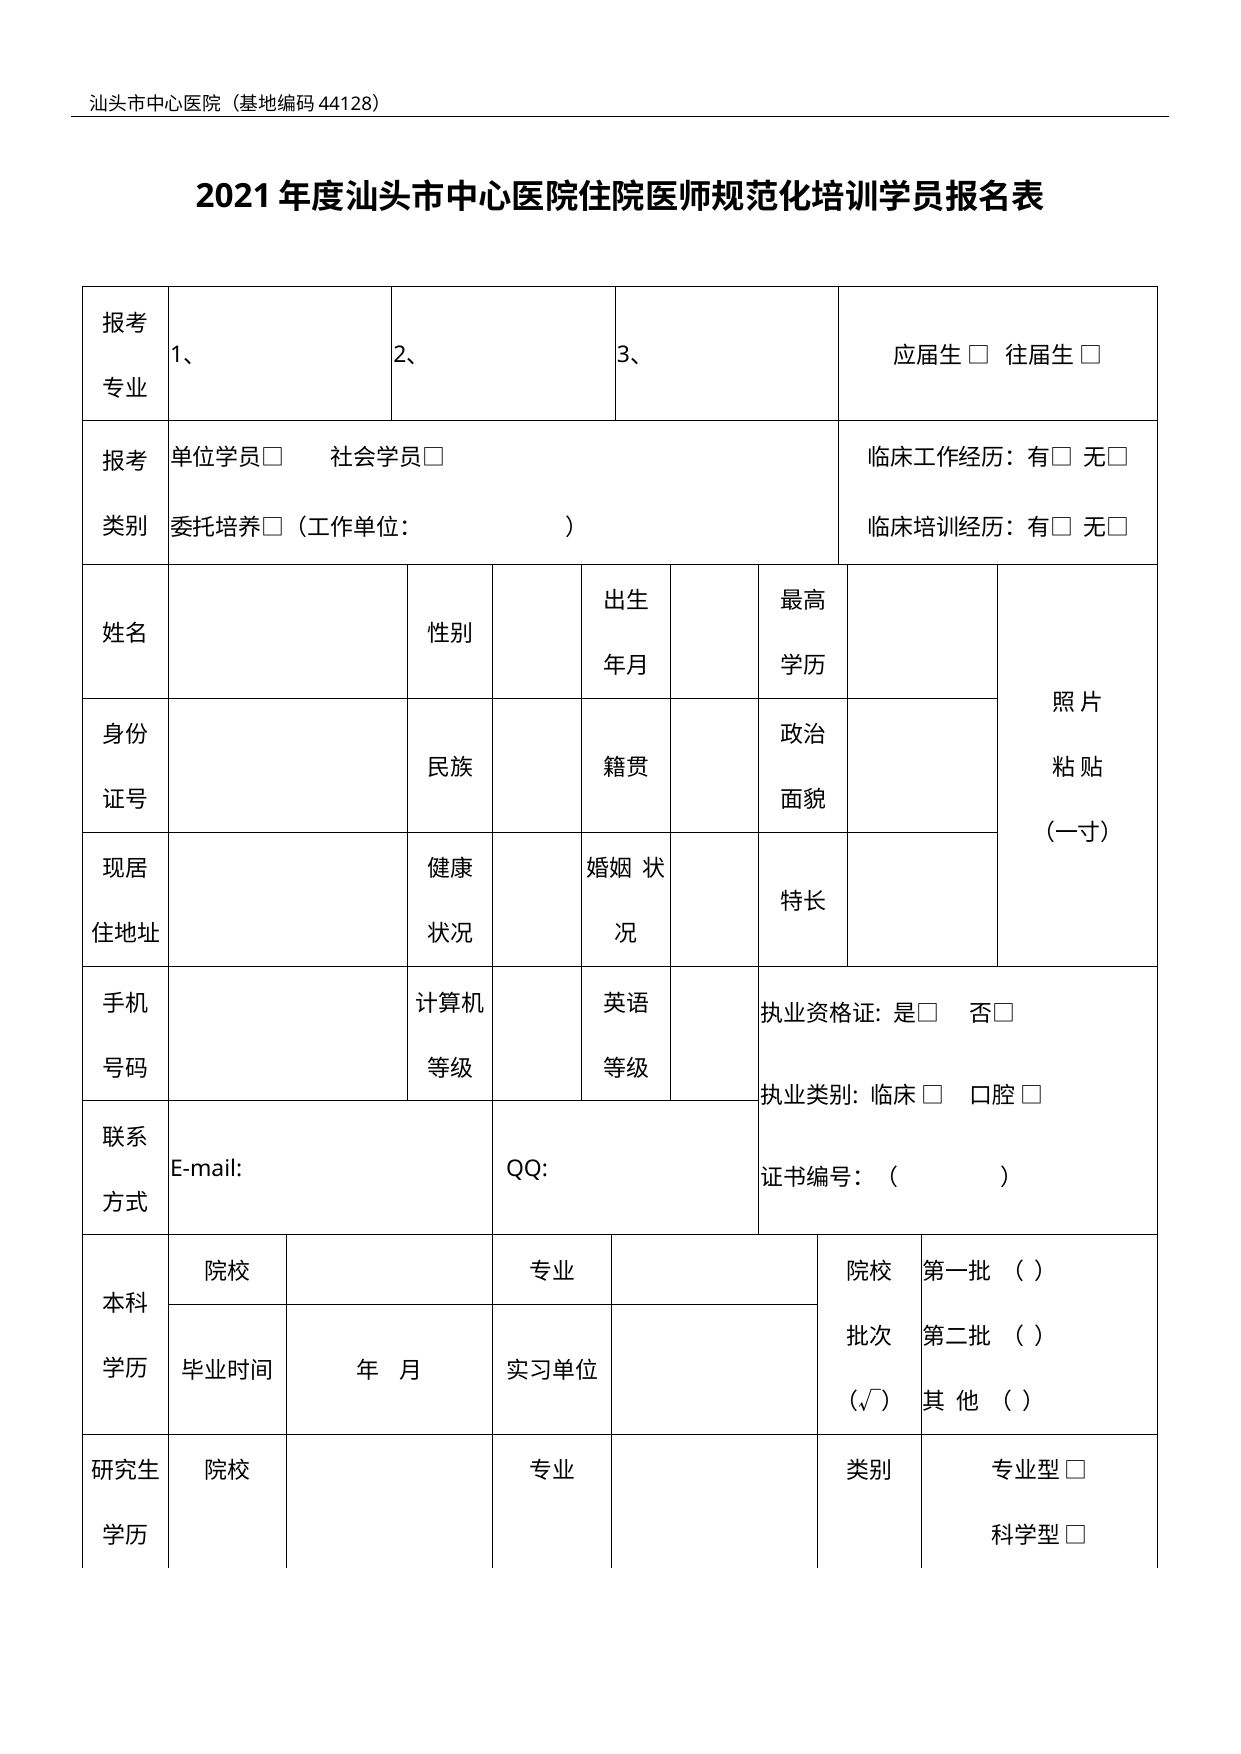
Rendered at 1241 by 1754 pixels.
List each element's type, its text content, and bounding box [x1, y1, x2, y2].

table_cell 院校 [169, 1435, 286, 1568]
table_cell 出生 年月 [582, 565, 670, 698]
table_cell 毕业时间 [169, 1305, 286, 1433]
table_cell 本科 学历 [83, 1235, 168, 1433]
table_cell [493, 833, 581, 966]
table_cell 民族 [408, 699, 492, 832]
table_cell 1、 [169, 287, 391, 420]
table_cell 婚姻 状况 [582, 833, 670, 966]
table_cell 临床工作经历：有□ 无□ 临床培训经历：有□ 无□ [839, 421, 1157, 563]
table_cell 最高 学历 [759, 565, 847, 698]
table_cell [848, 833, 997, 966]
table_cell 专业 [493, 1435, 611, 1568]
table_cell [169, 565, 407, 698]
table_cell [169, 699, 407, 832]
table_cell [169, 833, 407, 966]
table_cell 报考 类别 [83, 421, 168, 563]
table_cell 执业资格证: 是□ 否□ 执业类别: 临床 □ 口腔 □ 证书编号：（ ） [759, 967, 1157, 1234]
table_cell [493, 699, 581, 832]
table_cell 计算机 等级 [408, 967, 492, 1100]
table_cell 年 月 [287, 1305, 492, 1433]
table_cell 身份 证号 [83, 699, 168, 832]
table_cell 研究生 学历 [83, 1435, 168, 1568]
table_cell [493, 967, 581, 1100]
table_cell 实习单位 [493, 1305, 611, 1433]
table_cell 现居 住地址 [83, 833, 168, 966]
table_cell [671, 565, 758, 698]
table_cell [287, 1435, 492, 1568]
table_cell 专业型 □ 科学型 □ [922, 1435, 1157, 1568]
table_cell 手机 号码 [83, 967, 168, 1100]
table_cell 2、 [392, 287, 615, 420]
table_cell [848, 699, 997, 832]
table_cell 英语 等级 [582, 967, 670, 1100]
table_cell [612, 1235, 817, 1303]
table_cell [169, 967, 407, 1100]
table_cell [848, 565, 997, 698]
table_cell 姓名 [83, 565, 168, 698]
table_cell 特长 [759, 833, 847, 966]
table_cell 性别 [408, 565, 492, 698]
table_cell [287, 1235, 492, 1303]
table_cell 3、 [616, 287, 838, 420]
table_cell 照 片 粘 贴 （一寸） [998, 565, 1157, 966]
table_cell 专业 [493, 1235, 611, 1303]
table_cell 应届生 □ 往届生 □ [839, 287, 1157, 420]
table_cell 院校 批次 （√） [818, 1235, 921, 1433]
table_cell 联系 方式 [83, 1101, 168, 1234]
table_cell [612, 1435, 817, 1568]
table_cell [493, 565, 581, 698]
table_cell 单位学员□ 社会学员□ 委托培养□（工作单位： ） [169, 421, 838, 563]
table_cell 政治 面貌 [759, 699, 847, 832]
table_cell [671, 833, 758, 966]
table_cell 第一批 （ ） 第二批 （ ） 其 他 （ ） [922, 1235, 1157, 1433]
table_cell 类别 [818, 1435, 921, 1568]
table_header 2021年度汕头市中心医院住院医师规范化培训学员报名表 [83, 160, 1158, 286]
table_cell 报考 专业 [83, 287, 168, 420]
table_cell [671, 967, 758, 1100]
table_cell QQ: [493, 1101, 758, 1234]
table_cell 院校 [169, 1235, 286, 1303]
table_cell E-mail: [169, 1101, 492, 1234]
table_cell 健康 状况 [408, 833, 492, 966]
table_cell [671, 699, 758, 832]
table_cell 籍贯 [582, 699, 670, 832]
table_cell [612, 1305, 817, 1433]
